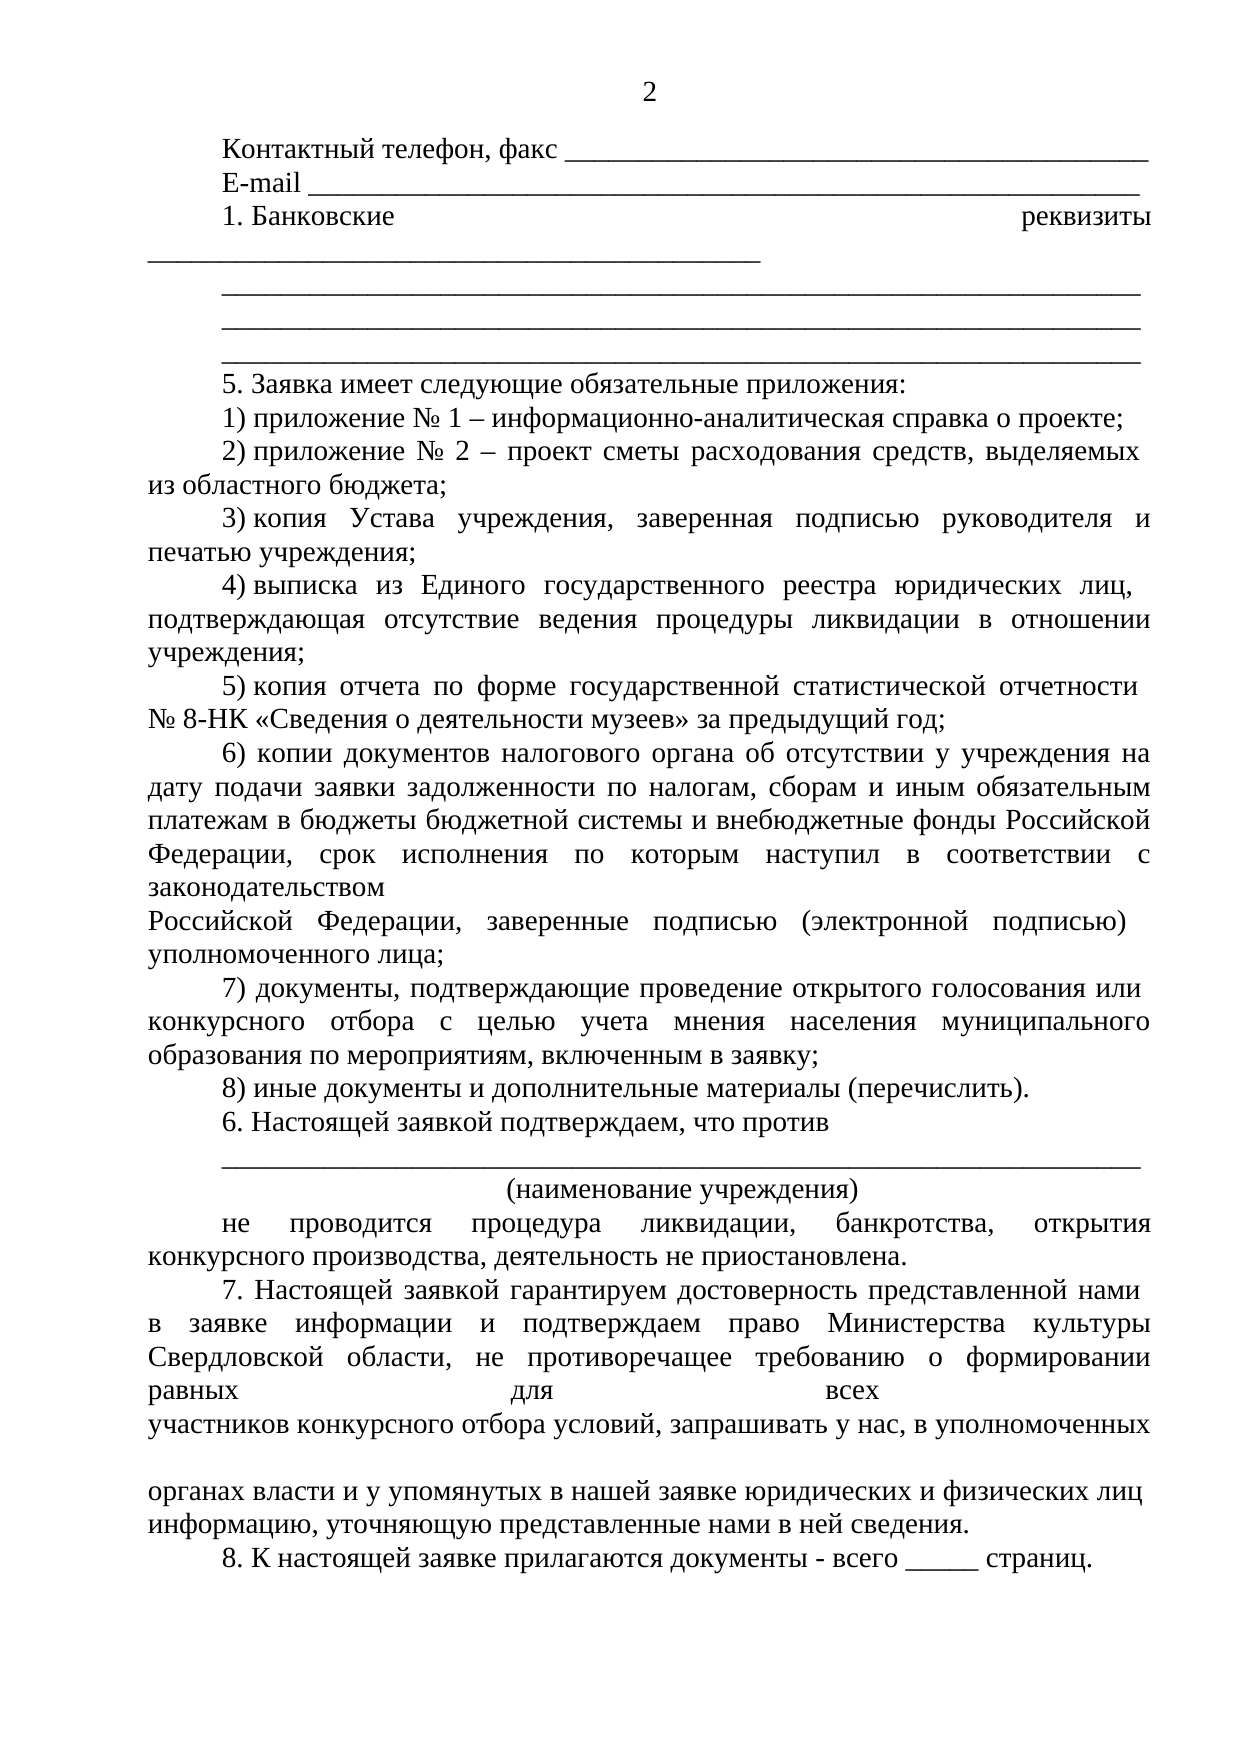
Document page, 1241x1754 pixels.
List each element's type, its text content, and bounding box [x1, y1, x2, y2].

text 7) документы, подтверждающие проведение открытого голосования или конкурсного отбора с целью учета мнения населения муниципального образования по мероприятиям, включенным в заявку; [148, 970, 1152, 1071]
list Банковские реквизиты __________________________________________ [148, 198, 1152, 266]
text 5. Заявка имеет следующие обязательные приложения: [148, 366, 1152, 400]
text (наименование учреждения) [148, 1171, 1152, 1205]
text 4) выписка из Единого государственного реестра юридических лиц, подтверждающая отсутствие ведения процедуры ликвидации в отношении учреждения; [148, 567, 1152, 668]
list _______________________________________________________________ [148, 266, 1152, 299]
text E-mail _________________________________________________________ [148, 165, 1152, 198]
text 1) приложение № 1 – информационно-аналитическая справка о проекте; [148, 400, 1152, 433]
text 7. Настоящей заявкой гарантируем достоверность представленной нами в заявке информации и подтверждаем право Министерства культуры Свердловской области, не противоречащее требованию о формировании равных для всех участников конкурсного отбора условий, запрашивать у нас, в уполномоченных органах власти и у упомянутых в нашей заявке юридических и физических лиц информацию, уточняющую представленные нами в ней сведения. [148, 1272, 1152, 1540]
text 5) копия отчета по форме государственной статистической отчетности № 8-НК «Сведения о деятельности музеев» за предыдущий год; [148, 668, 1152, 735]
text 2) приложение № 2 – проект сметы расходования средств, выделяемых из областного бюджета; [148, 433, 1152, 500]
text 8. К настоящей заявке прилагаются документы - всего _____ страниц. [148, 1540, 1152, 1574]
text _______________________________________________________________ [148, 1138, 1152, 1171]
list _______________________________________________________________ [148, 333, 1152, 366]
text Контактный телефон, факс ________________________________________ [148, 131, 1152, 165]
text 6. Настоящей заявкой подтверждаем, что против [148, 1104, 1152, 1138]
text 6) копии документов налогового органа об отсутствии у учреждения на дату подачи заявки задолженности по налогам, сборам и иным обязательным платежам в бюджеты бюджетной системы и внебюджетные фонды Российской Федерации, срок исполнения по которым наступил в соответствии с законодательством Российской Федерации, заверенные подписью (электронной подписью) уполномоченного лица; [148, 735, 1152, 970]
text 3) копия Устава учреждения, заверенная подписью руководителя и печатью учреждения; [148, 500, 1152, 567]
list _______________________________________________________________ [148, 299, 1152, 333]
text 8) иные документы и дополнительные материалы (перечислить). [148, 1071, 1152, 1104]
text не проводится процедура ликвидации, банкротства, открытия конкурсного производства, деятельность не приостановлена. [148, 1205, 1152, 1272]
